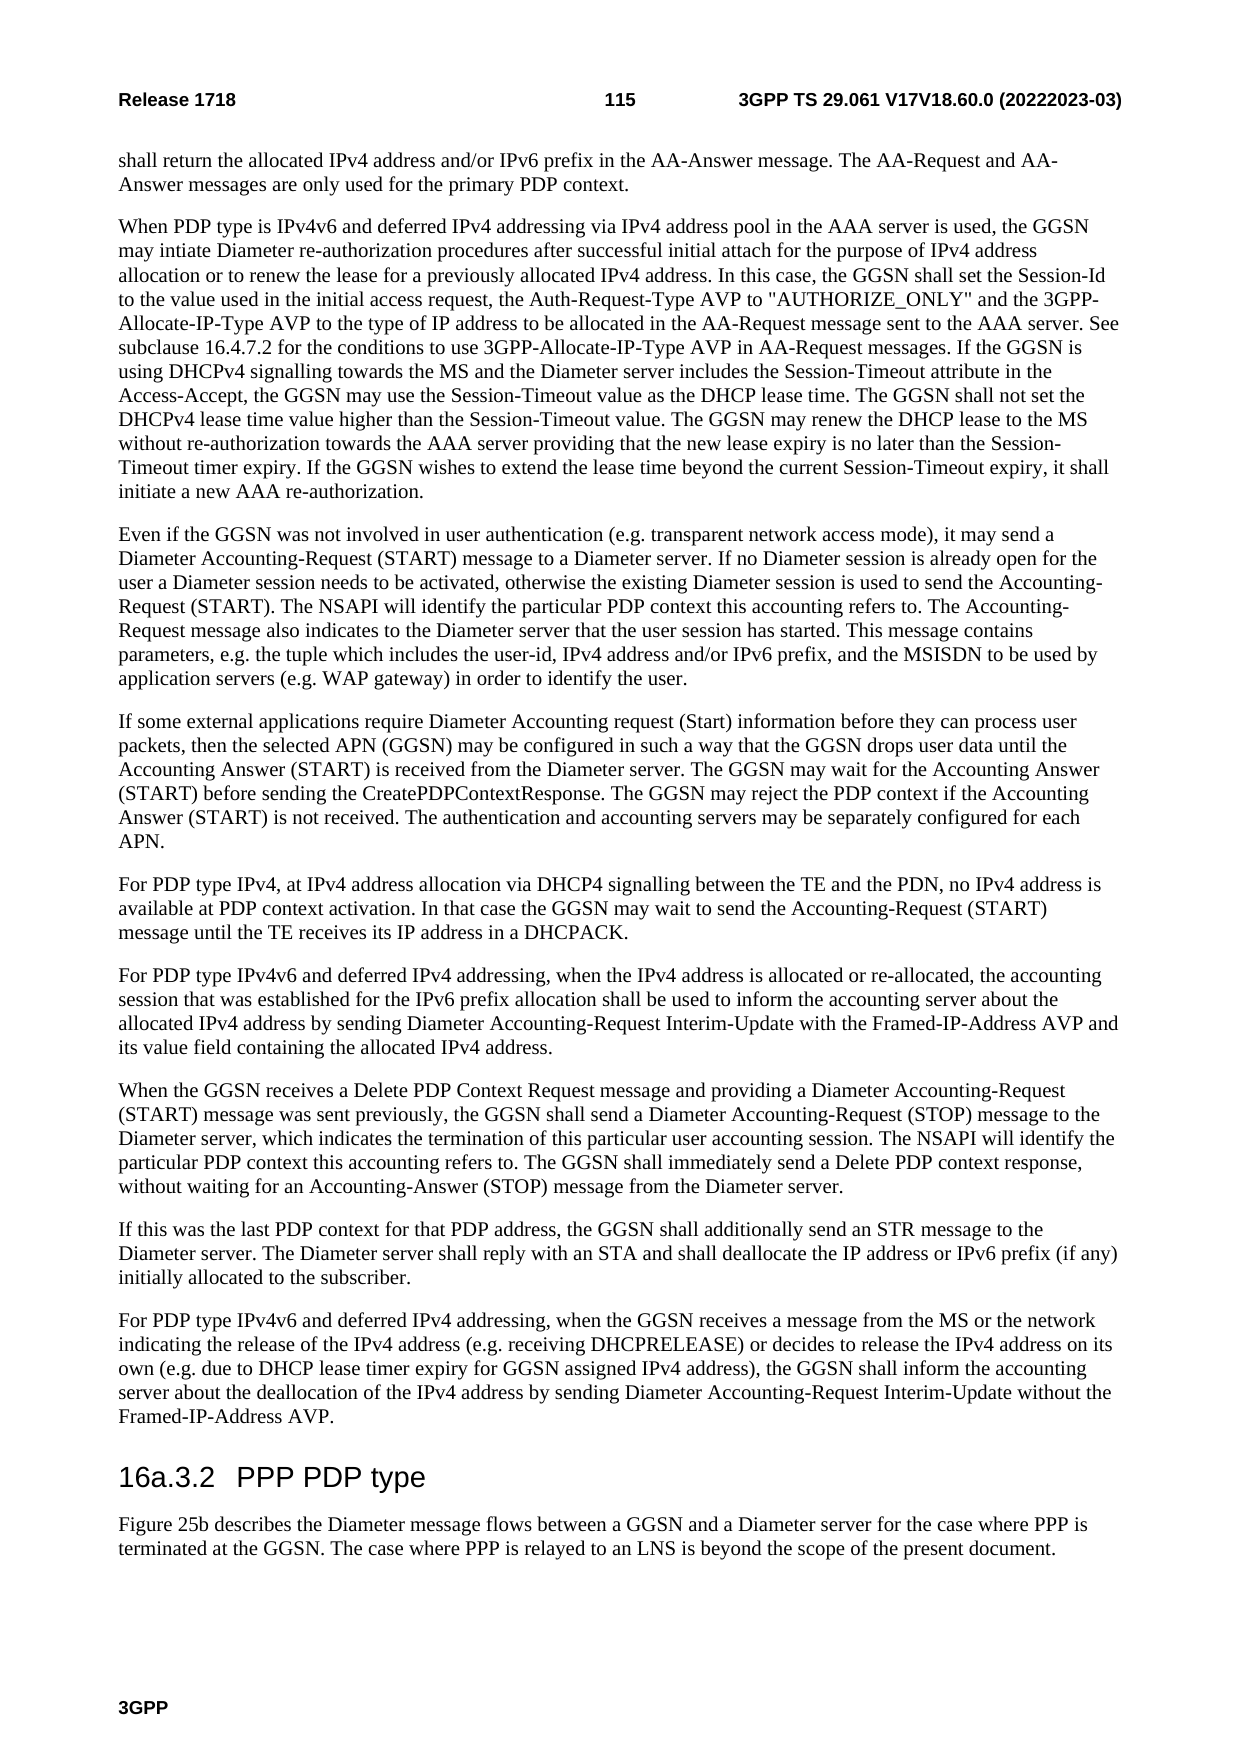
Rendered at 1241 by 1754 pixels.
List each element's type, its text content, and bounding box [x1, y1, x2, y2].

text Even if the GGSN was not involved in user authentication (e.g. transparent network access mode), it may send a Diameter Accounting-Request (START) message to a Diameter server. If no Diameter session is already open for the user a Diameter session needs to be activated, otherwise the existing Diameter session is used to send the Accounting-Request (START). The NSAPI will identify the particular PDP context this accounting refers to. The Accounting-Request message also indicates to the Diameter server that the user session has started. This message contains parameters, e.g. the tuple which includes the user-id, IPv4 address and/or IPv6 prefix, and the MSISDN to be used by application servers (e.g. WAP gateway) in order to identify the user. [118, 522, 1122, 690]
text When the GGSN receives a Delete PDP Context Request message and providing a Diameter Accounting-Request (START) message was sent previously, the GGSN shall send a Diameter Accounting-Request (STOP) message to the Diameter server, which indicates the termination of this particular user accounting session. The NSAPI will identify the particular PDP context this accounting refers to. The GGSN shall immediately send a Delete PDP context response, without waiting for an Accounting-Answer (STOP) message from the Diameter server. [118, 1078, 1122, 1198]
text Figure 25b describes the Diameter message flows between a GGSN and a Diameter server for the case where PPP is terminated at the GGSN. The case where PPP is relayed to an LNS is beyond the scope of the present document. [118, 1512, 1122, 1560]
text For PDP type IPv4, at IPv4 address allocation via DHCP4 signalling between the TE and the PDN, no IPv4 address is available at PDP context activation. In that case the GGSN may wait to send the Accounting-Request (START) message until the TE receives its IP address in a DHCPACK. [118, 872, 1122, 944]
subtitle 16a.3.2 PPP PDP type [118, 1460, 1122, 1493]
text When PDP type is IPv4v6 and deferred IPv4 addressing via IPv4 address pool in the AAA server is used, the GGSN may intiate Diameter re-authorization procedures after successful initial attach for the purpose of IPv4 address allocation or to renew the lease for a previously allocated IPv4 address. In this case, the GGSN shall set the Session-Id to the value used in the initial access request, the Auth-Request-Type AVP to "AUTHORIZE_ONLY" and the 3GPP-Allocate-IP-Type AVP to the type of IP address to be allocated in the AA-Request message sent to the AAA server. See subclause 16.4.7.2 for the conditions to use 3GPP-Allocate-IP-Type AVP in AA-Request messages. If the GGSN is using DHCPv4 signalling towards the MS and the Diameter server includes the Session-Timeout attribute in the Access-Accept, the GGSN may use the Session-Timeout value as the DHCP lease time. The GGSN shall not set the DHCPv4 lease time value higher than the Session-Timeout value. The GGSN may renew the DHCP lease to the MS without re-authorization towards the AAA server providing that the new lease expiry is no later than the Session-Timeout timer expiry. If the GGSN wishes to extend the lease time beyond the current Session-Timeout expiry, it shall initiate a new AAA re-authorization. [118, 214, 1122, 503]
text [118, 147, 1122, 196]
text If some external applications require Diameter Accounting request (Start) information before they can process user packets, then the selected APN (GGSN) may be configured in such a way that the GGSN drops user data until the Accounting Answer (START) is received from the Diameter server. The GGSN may wait for the Accounting Answer (START) before sending the CreatePDPContextResponse. The GGSN may reject the PDP context if the Accounting Answer (START) is not received. The authentication and accounting servers may be separately configured for each APN. [118, 709, 1122, 853]
text For PDP type IPv4v6 and deferred IPv4 addressing, when the GGSN receives a message from the MS or the network indicating the release of the IPv4 address (e.g. receiving DHCPRELEASE) or decides to release the IPv4 address on its own (e.g. due to DHCP lease timer expiry for GGSN assigned IPv4 address), the GGSN shall inform the accounting server about the deallocation of the IPv4 address by sending Diameter Accounting-Request Interim-Update without the Framed-IP-Address AVP. [118, 1308, 1122, 1428]
text If this was the last PDP context for that PDP address, the GGSN shall additionally send an STR message to the Diameter server. The Diameter server shall reply with an STA and shall deallocate the IP address or IPv6 prefix (if any) initially allocated to the subscriber. [118, 1217, 1122, 1289]
text For PDP type IPv4v6 and deferred IPv4 addressing, when the IPv4 address is allocated or re-allocated, the accounting session that was established for the IPv6 prefix allocation shall be used to inform the accounting server about the allocated IPv4 address by sending Diameter Accounting-Request Interim-Update with the Framed-IP-Address AVP and its value field containing the allocated IPv4 address. [118, 963, 1122, 1059]
